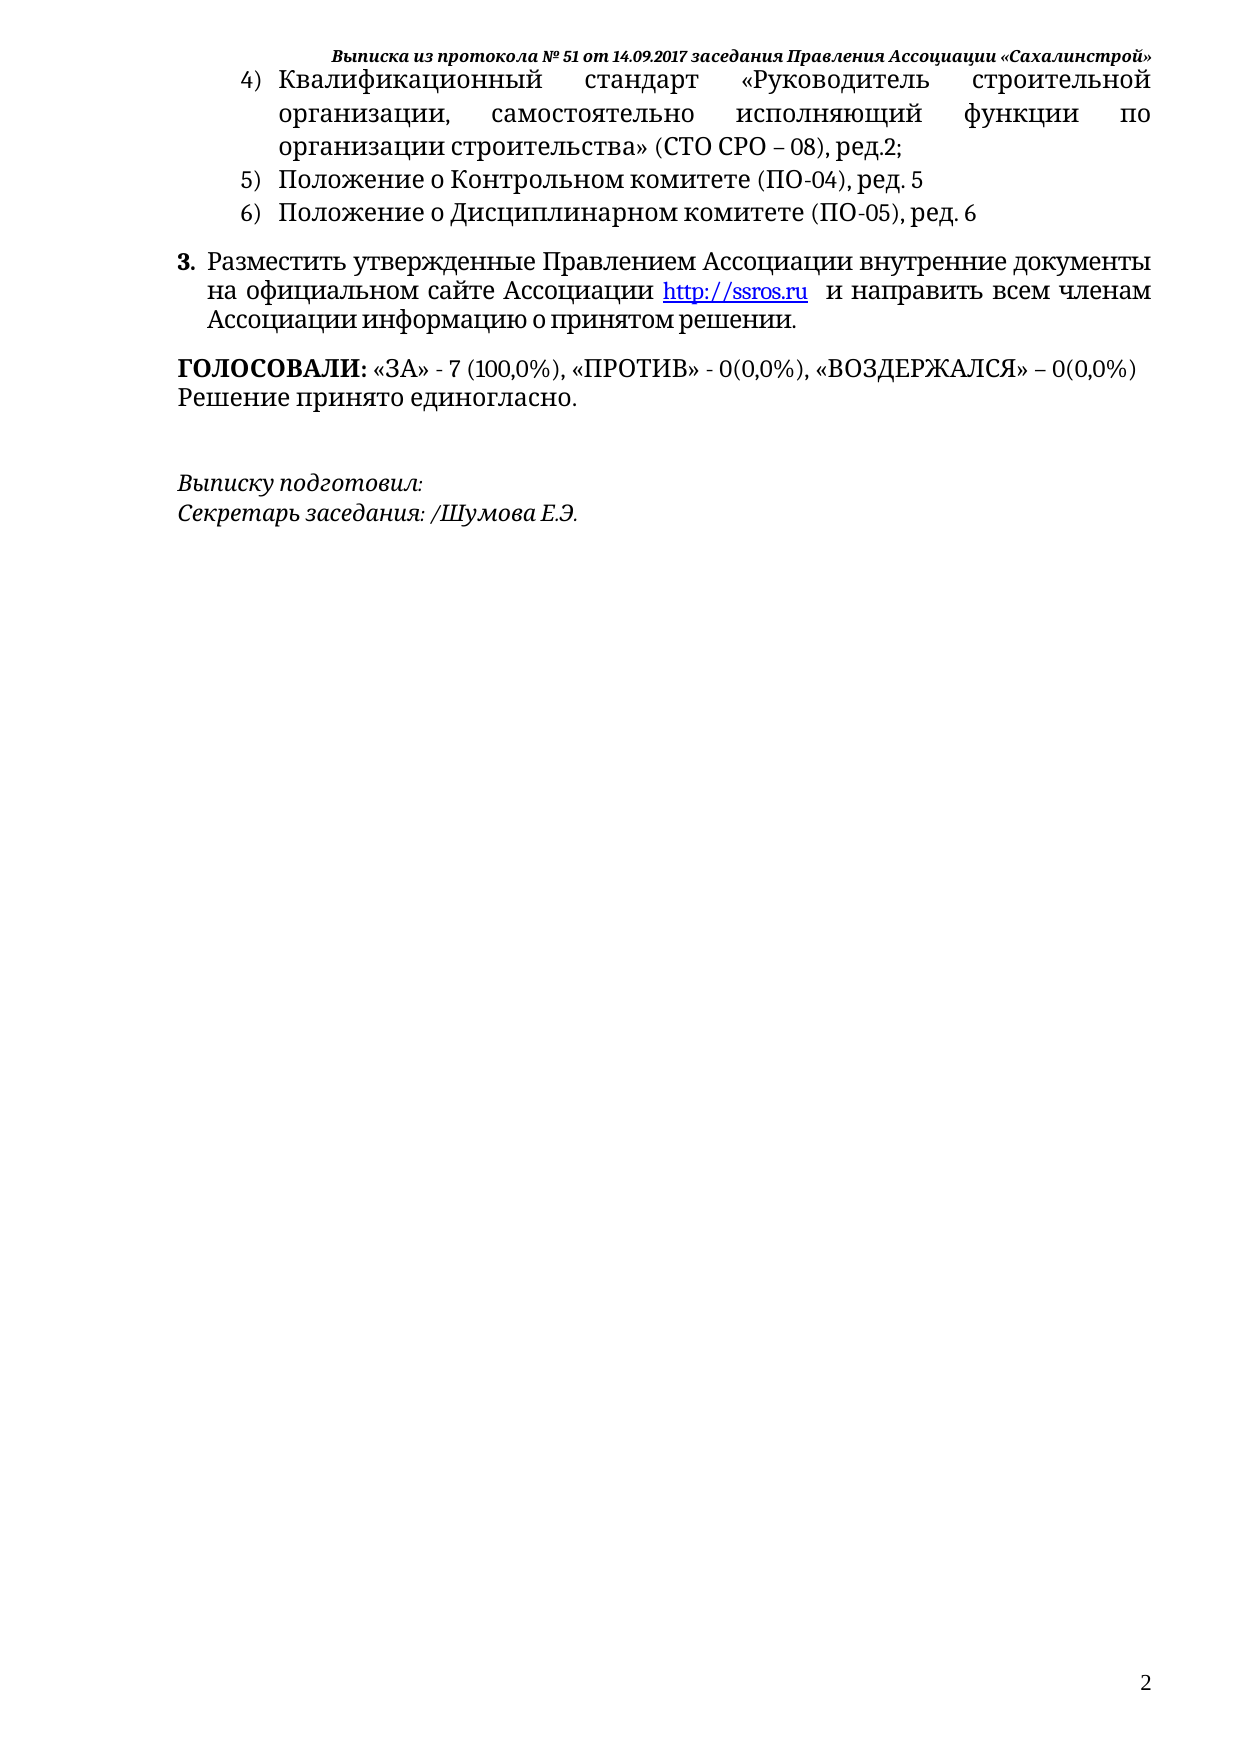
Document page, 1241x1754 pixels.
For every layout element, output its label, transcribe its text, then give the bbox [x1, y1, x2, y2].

text Секретарь заседания: /Шумова Е.Э. [177, 501, 1152, 527]
text ГОЛОСОВАЛИ: «ЗА» - 7 (100,0%), «ПРОТИВ» - 0(0,0%), «ВОЗДЕРЖАЛСЯ» – 0(0,0%) [177, 355, 1152, 384]
text Решение принято единогласно. [177, 384, 1152, 413]
list Положение о Дисциплинарном комитете (ПО-05), ред. 6 [241, 198, 1152, 227]
list Положение о Контрольном комитете (ПО-04), ред. 5 [241, 166, 1152, 194]
list Разместить утвержденные Правлением Ассоциации внутренние документы на официальном сайте Ассоциации http://ssros.ru и направить всем членам Ассоциации информацию о принятом решении. [177, 248, 1152, 334]
list Квалификационный стандарт «Руководитель строительной организации, самостоятельно исполняющий функции по организации строительства» (СТО СРО – 08), ред.2; [241, 66, 1152, 161]
text Выписку подготовил: [177, 470, 1152, 497]
